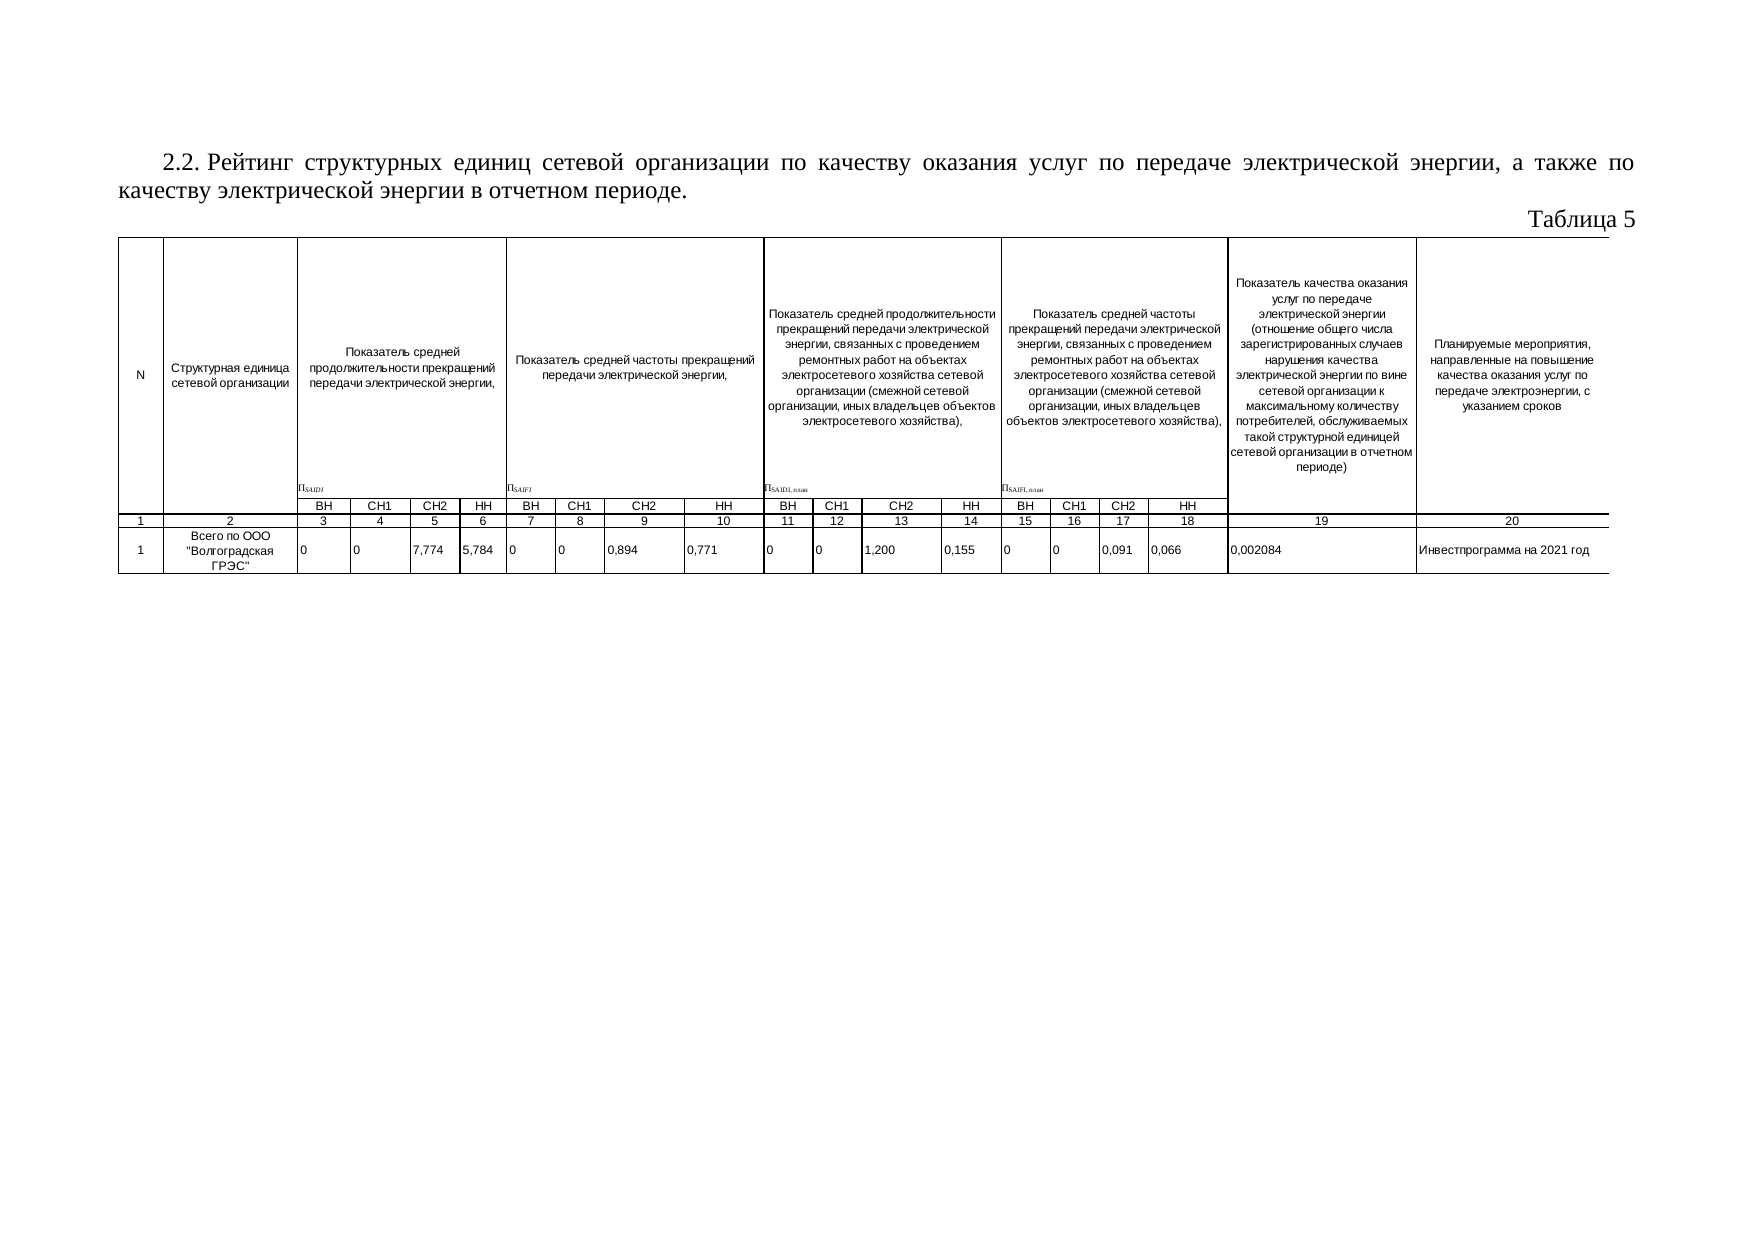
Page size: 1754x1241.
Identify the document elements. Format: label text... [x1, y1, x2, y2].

list Рейтинг структурных единиц сетевой организации по качеству оказания услуг по передаче электрической энергии, а также по качеству электрической энергии в отчетном периоде. [118, 147, 1636, 204]
list Таблица 5 [118, 204, 1636, 233]
